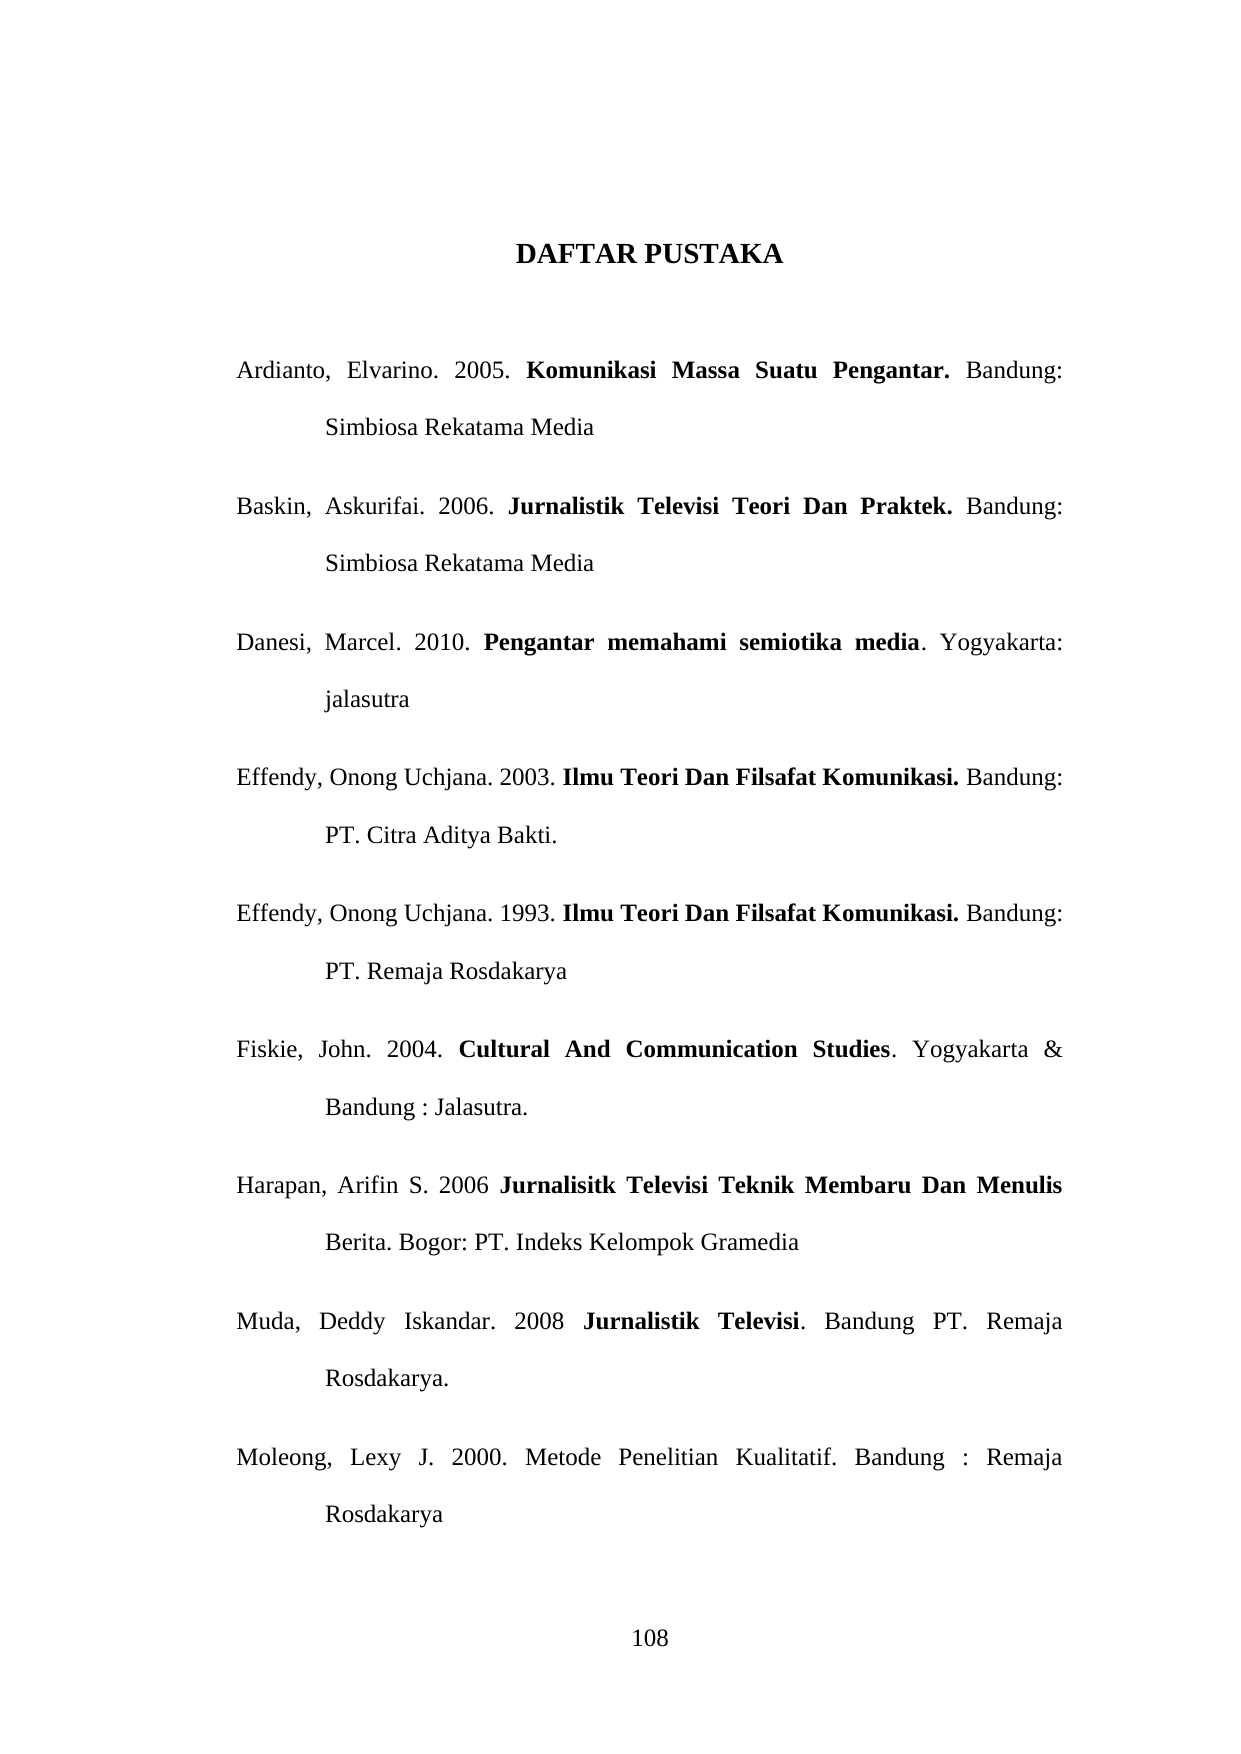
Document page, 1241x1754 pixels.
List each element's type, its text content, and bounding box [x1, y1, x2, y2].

text Baskin, Askurifai. 2006. Jurnalistik Televisi Teori Dan Praktek. Bandung: Simbiosa Rekatama Media [236, 491, 1063, 577]
text Effendy, Onong Uchjana. 1993. Ilmu Teori Dan Filsafat Komunikasi. Bandung: PT. Remaja Rosdakarya [236, 898, 1063, 984]
text Fiskie, John. 2004. Cultural And Communication Studies. Yogyakarta & Bandung : Jalasutra. [236, 1034, 1063, 1120]
text Ardianto, Elvarino. 2005. Komunikasi Massa Suatu Pengantar. Bandung: Simbiosa Rekatama Media [236, 355, 1063, 441]
text Moleong, Lexy J. 2000. Metode Penelitian Kualitatif. Bandung : Remaja Rosdakarya [236, 1442, 1063, 1528]
text Danesi, Marcel. 2010. Pengantar memahami semiotika media. Yogyakarta: jalasutra [236, 627, 1063, 713]
text Effendy, Onong Uchjana. 2003. Ilmu Teori Dan Filsafat Komunikasi. Bandung: PT. Citra Aditya Bakti. [236, 762, 1063, 849]
text Muda, Deddy Iskandar. 2008 Jurnalistik Televisi. Bandung PT. Remaja Rosdakarya. [236, 1306, 1063, 1392]
text DAFTAR PUSTAKA [236, 236, 1063, 270]
text Harapan, Arifin S. 2006 Jurnalisitk Televisi Teknik Membaru Dan Menulis Berita. Bogor: PT. Indeks Kelompok Gramedia [236, 1170, 1063, 1256]
